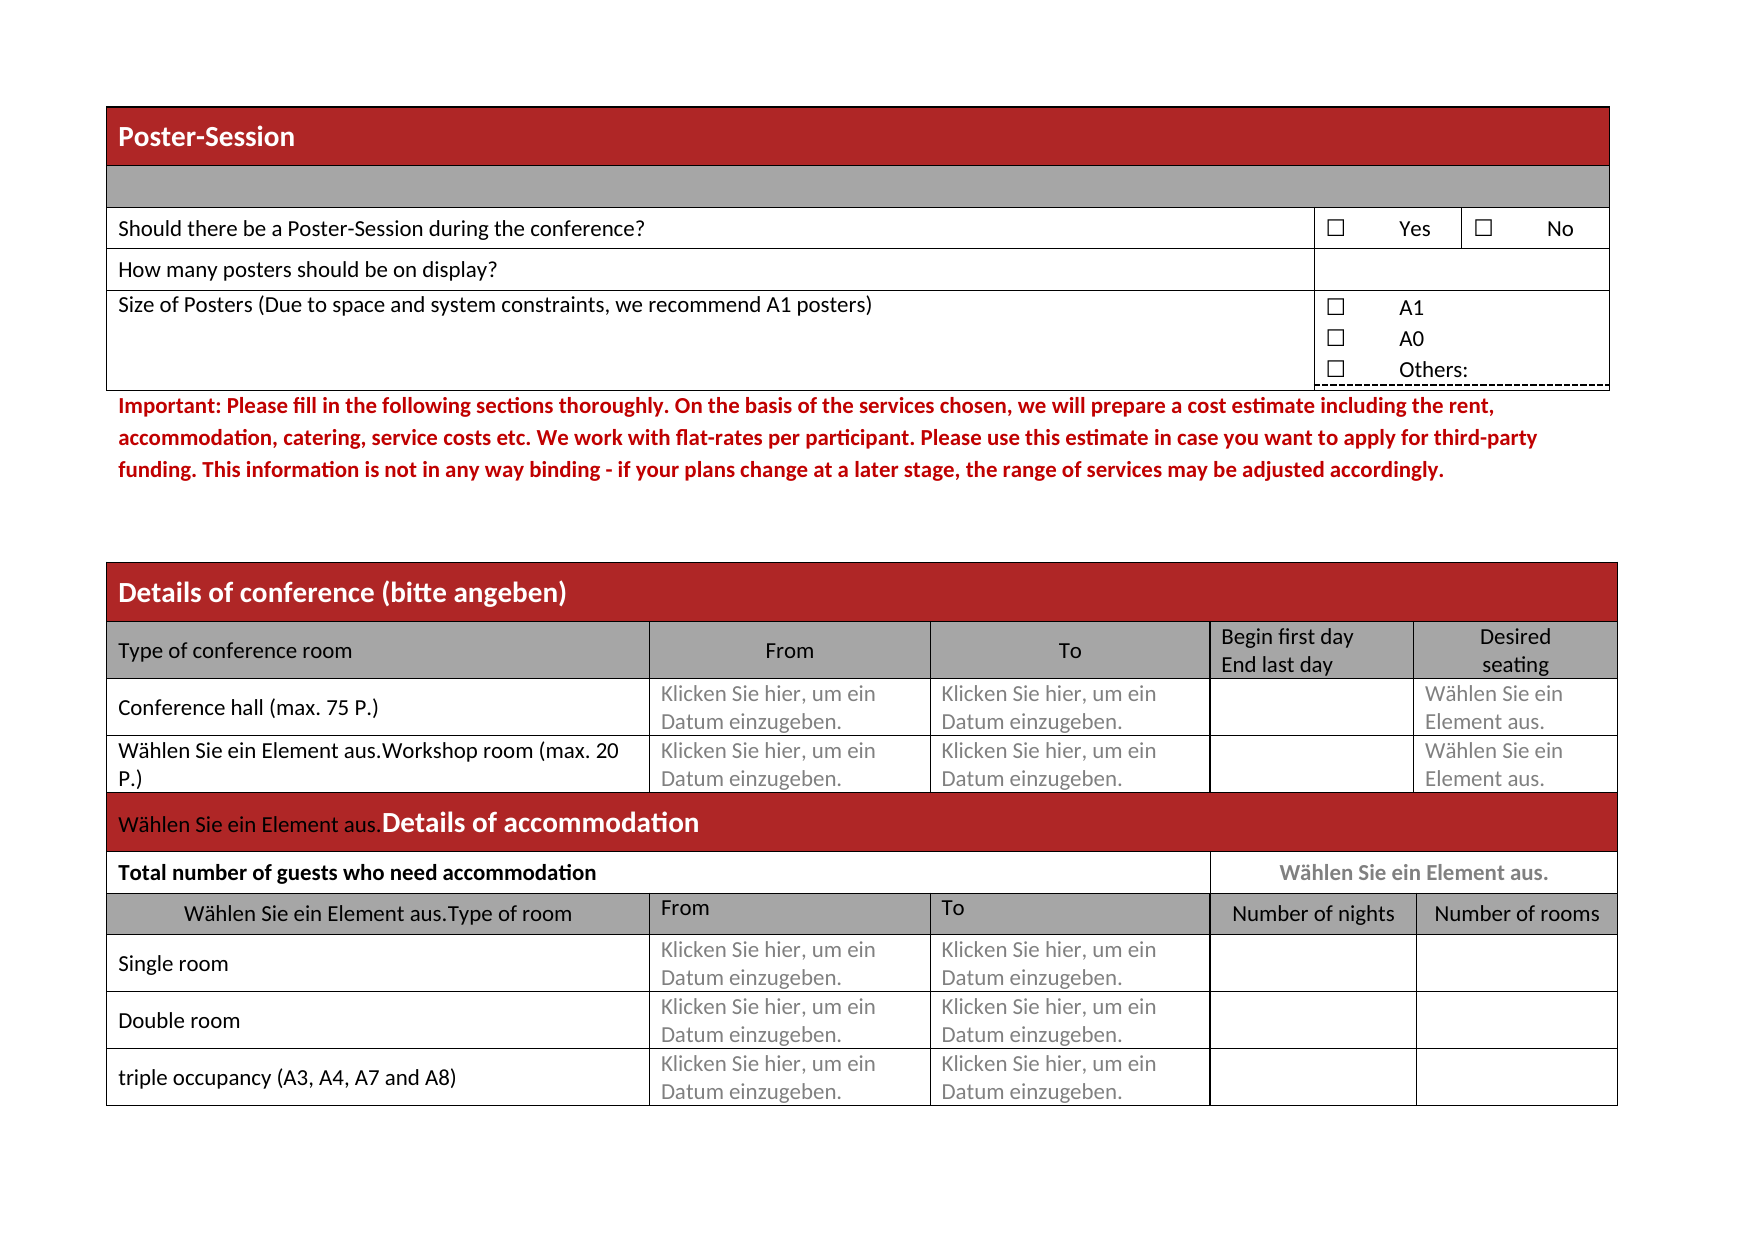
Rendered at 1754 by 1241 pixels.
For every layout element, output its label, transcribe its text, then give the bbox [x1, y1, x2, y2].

table_cell Type of conference room [107, 622, 649, 678]
table_cell Details of accommodation [107, 793, 1617, 851]
table_cell No [1462, 208, 1609, 248]
table_cell Should there be a Poster-Session during the conference? [107, 208, 1314, 248]
table_cell [1315, 384, 1609, 390]
table_cell Workshop room (max. 20 P.) [107, 736, 649, 792]
table_cell [107, 166, 1609, 207]
table_cell [1315, 249, 1609, 289]
table_cell Number of nights [1211, 894, 1416, 934]
text Important: Please fill in the following sections thoroughly. On the basis of the services chosen, we will prepare a cost estimate including the rent, accommodation, catering, service costs etc. We work with flat-rates per participant. Please use this estimate in case you want to apply for third-party funding. This information is not in any way binding - if your plans change at a later stage, the range of services may be adjusted accordingly. [118, 391, 1606, 484]
table_cell Double room [107, 992, 649, 1048]
table_cell triple occupancy (A3, A4, A7 and A8) [107, 1049, 649, 1105]
table_cell From [650, 894, 930, 934]
table_cell Desired seating [1414, 622, 1617, 678]
table_cell Conference hall (max. 75 P.) [107, 679, 649, 735]
table_cell [1417, 992, 1617, 1048]
table_cell [1211, 935, 1416, 991]
table_cell Single room [107, 935, 649, 991]
table_header Details of conference (bitte angeben) [107, 563, 1617, 621]
table_cell To [931, 894, 1209, 934]
table_cell [1211, 992, 1416, 1048]
table_cell How many posters should be on display? [107, 249, 1314, 289]
table_cell Yes [1315, 208, 1461, 248]
table_cell To [931, 622, 1209, 678]
table_cell Begin first day End last day [1211, 622, 1413, 678]
table_cell Size of Posters (Due to space and system constraints, we recommend A1 posters) [107, 291, 1314, 390]
table_cell From [650, 622, 930, 678]
table_cell [1211, 736, 1413, 792]
table_cell [1417, 1049, 1617, 1105]
table_cell Number of rooms [1417, 894, 1617, 934]
table_cell Type of room [107, 894, 649, 934]
table_cell [1417, 935, 1617, 991]
table_cell [1211, 1049, 1416, 1105]
table_cell A1 A0 Others: [1315, 291, 1609, 384]
table_header Poster-Session [107, 108, 1609, 165]
table_cell Total number of guests who need accommodation [107, 852, 1210, 892]
table_cell [1211, 679, 1413, 735]
